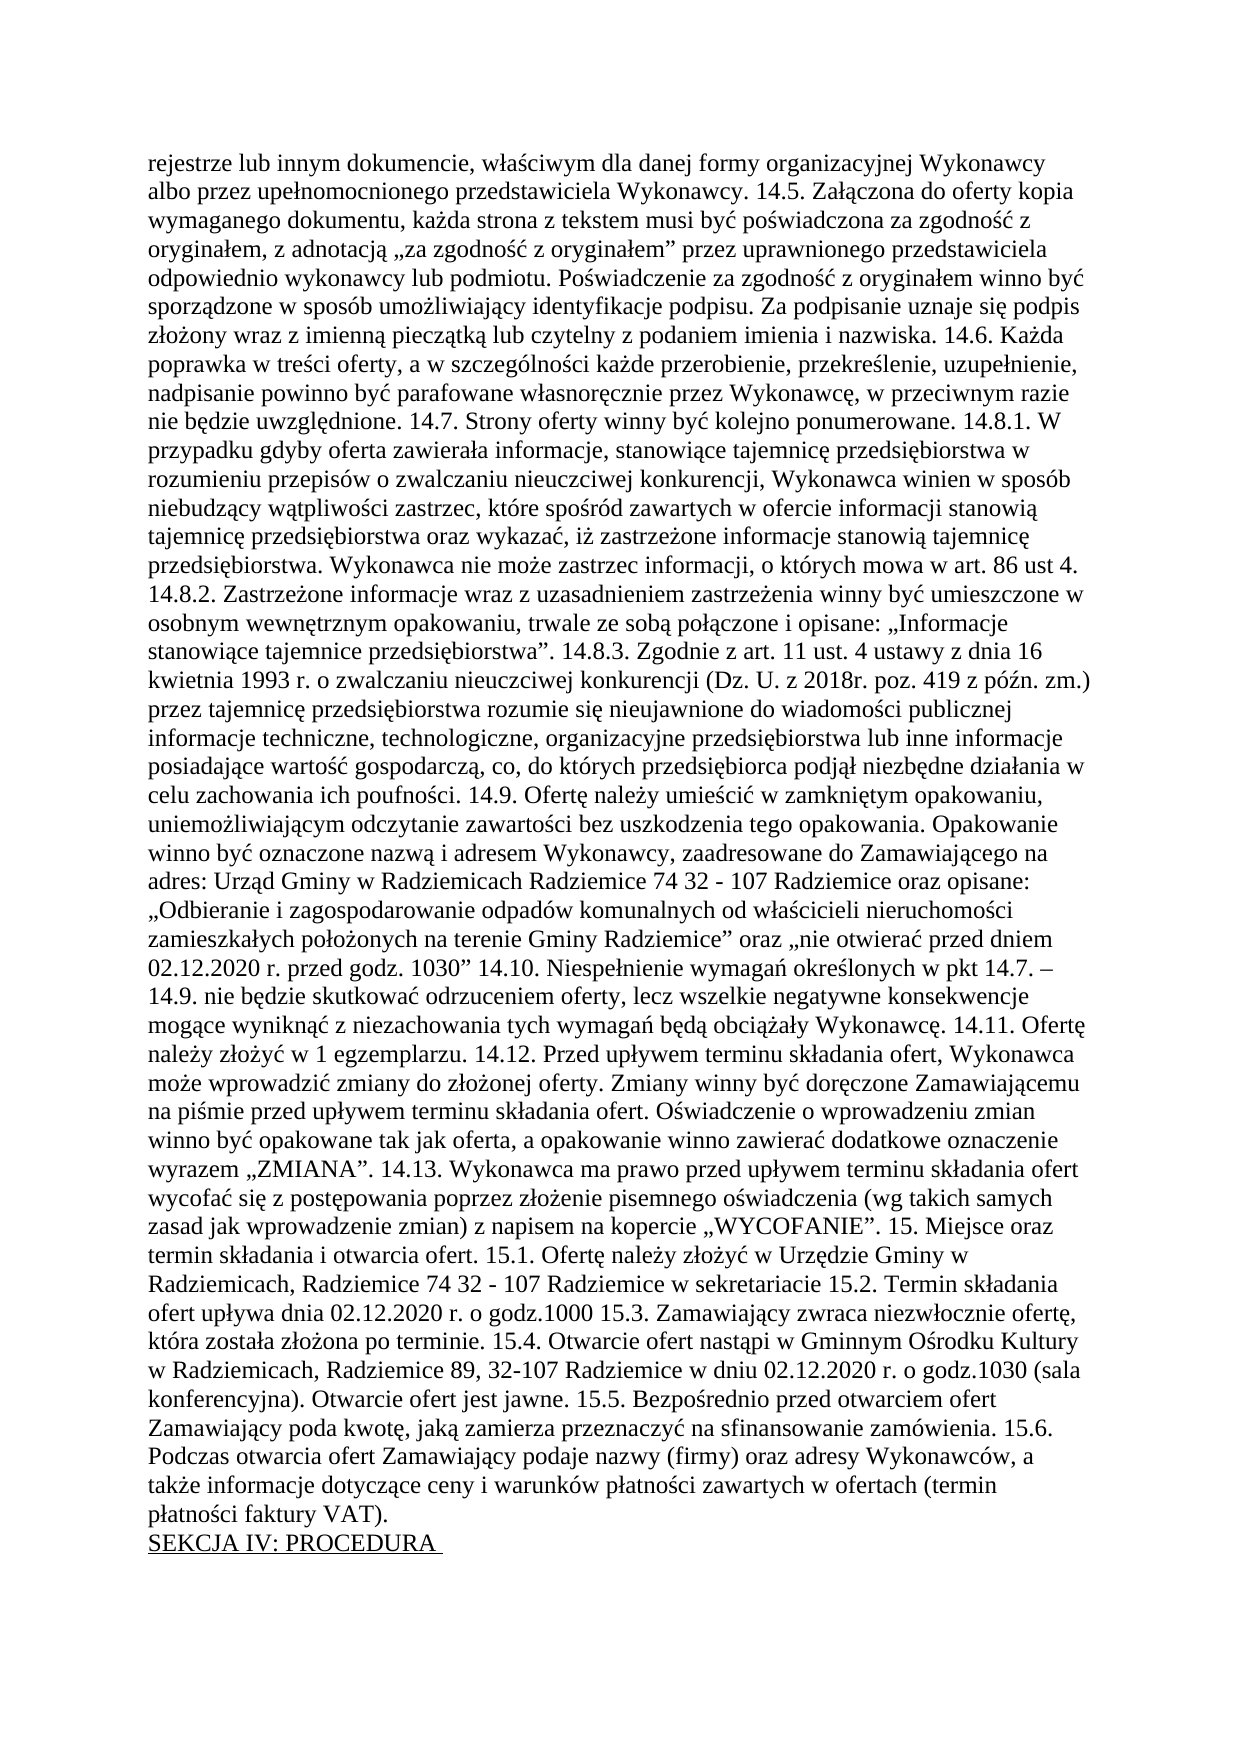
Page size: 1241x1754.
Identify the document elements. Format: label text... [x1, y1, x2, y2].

text SEKCJA IV: PROCEDURA [148, 1528, 1093, 1556]
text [148, 148, 1093, 1528]
